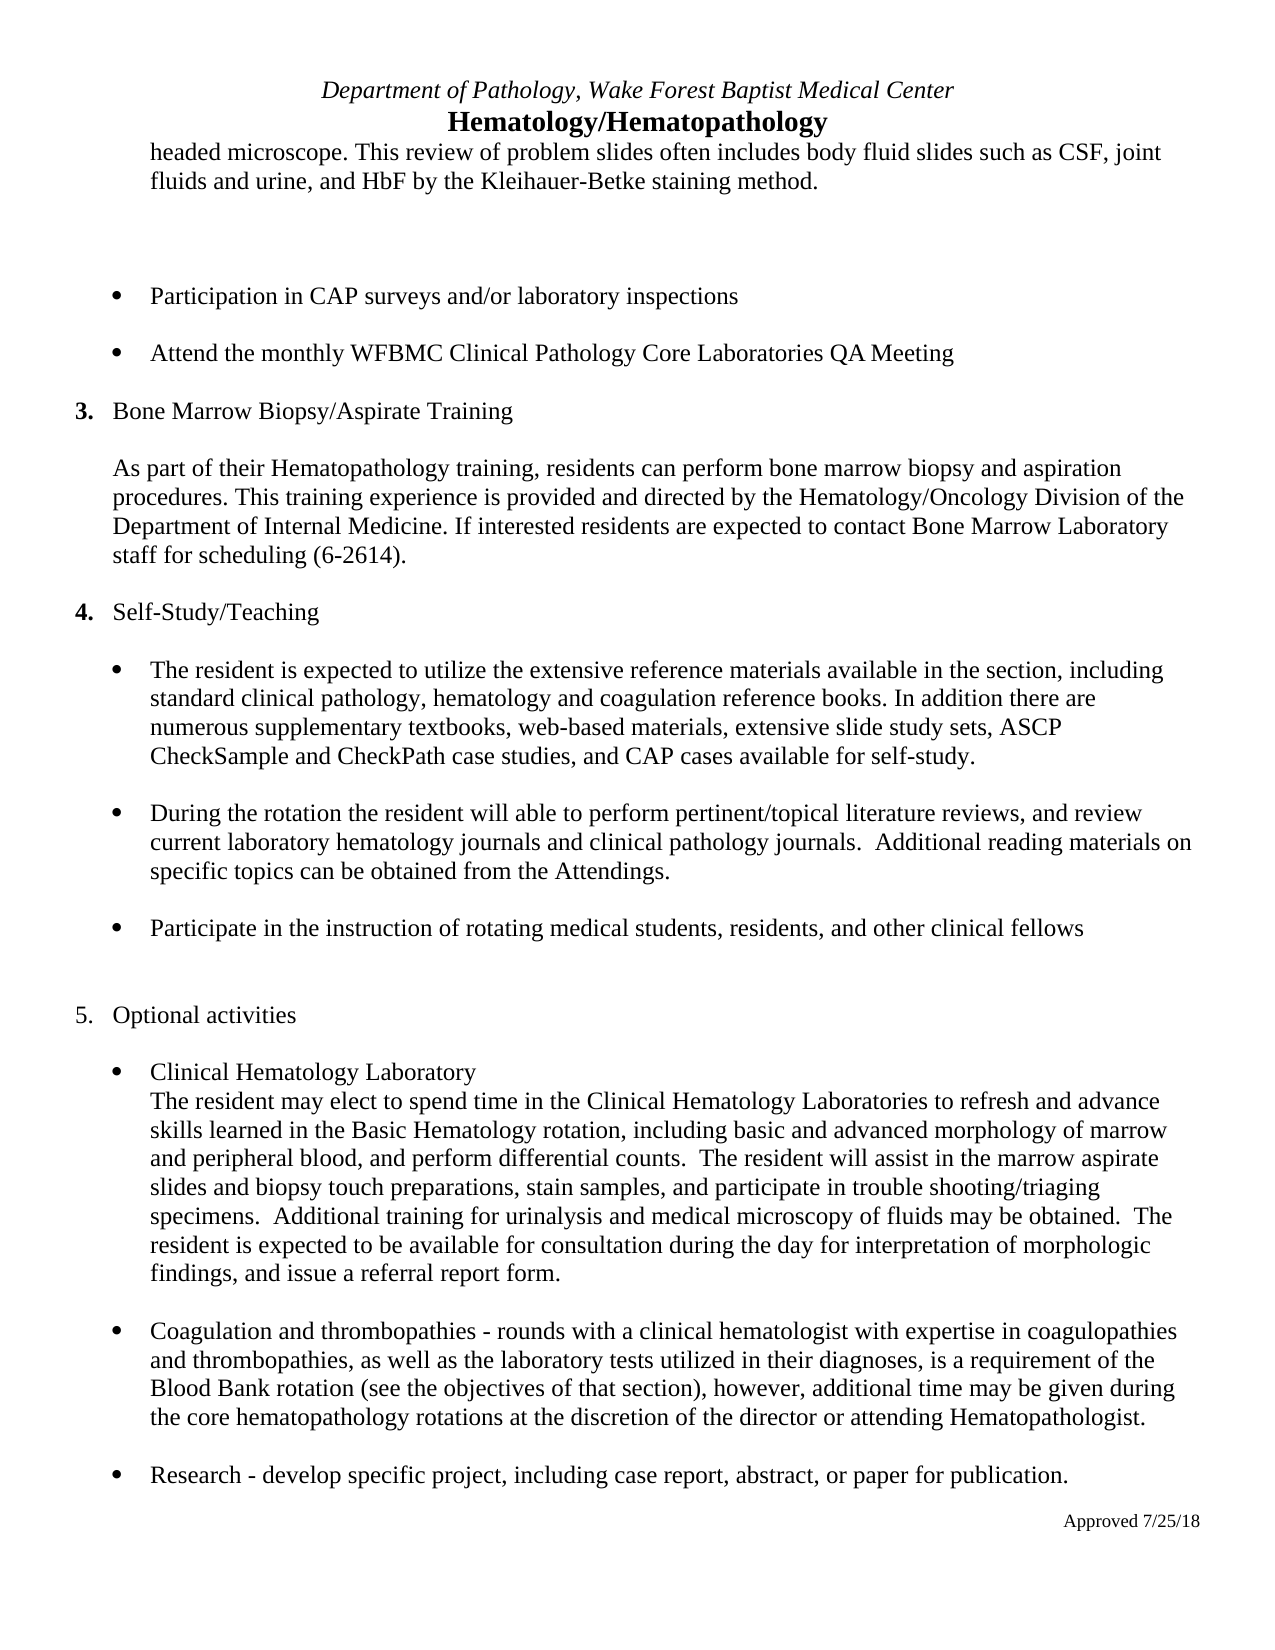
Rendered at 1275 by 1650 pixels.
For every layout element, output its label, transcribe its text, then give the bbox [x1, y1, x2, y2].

text As part of their Hematopathology training, residents can perform bone marrow biopsy and aspiration procedures. This training experience is provided and directed by the Hematology/Oncology Division of the Department of Internal Medicine. If interested residents are expected to contact Bone Marrow Laboratory staff for scheduling (6-2614). [112, 453, 1200, 568]
list Research - develop specific project, including case report, abstract, or paper for publication. [112, 1460, 1200, 1488]
list Coagulation and thrombopathies - rounds with a clinical hematologist with expertise in coagulopathies and thrombopathies, as well as the laboratory tests utilized in their diagnoses, is a requirement of the Blood Bank rotation (see the objectives of that section), however, additional time may be given during the core hematopathology rotations at the discretion of the director or attending Hematopathologist. [112, 1316, 1200, 1431]
list Bone Marrow Biopsy/Aspirate Training [75, 396, 1200, 453]
list Participation in CAP surveys and/or laboratory inspections [112, 281, 1200, 310]
list Optional activities [75, 1000, 1200, 1057]
list The resident is expected to utilize the extensive reference materials available in the section, including standard clinical pathology, hematology and coagulation reference books. In addition there are numerous supplementary textbooks, web-based materials, extensive slide study sets, ASCP CheckSample and CheckPath case studies, and cases available for self-study. [112, 655, 1200, 770]
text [150, 137, 1200, 195]
list Participate in the instruction of rotating medical students, residents, and other clinical fellows [112, 913, 1200, 942]
list Clinical Hematology Laboratory [112, 1057, 1200, 1086]
list Attend the monthly WFBMC Clinical Pathology Core Laboratories QA Meeting [112, 338, 1200, 367]
list Self-Study/Teaching [75, 597, 1200, 626]
text The resident may elect to spend time in the Clinical Hematology Laboratories to refresh and advance skills learned in the Basic Hematology rotation, including basic and advanced morphology of marrow and peripheral blood, and perform differential counts. The resident will assist in the marrow aspirate slides and biopsy touch preparations, stain samples, and participate in trouble shooting/triaging specimens. Additional training for urinalysis and medical microscopy of fluids may be obtained. The resident is expected to be available for consultation during the day for interpretation of morphologic findings, and issue a referral report form. [150, 1086, 1200, 1287]
list During the rotation the resident will able to perform pertinent/topical literature reviews, and review current laboratory hematology journals and clinical pathology journals. Additional reading materials on specific topics can be obtained from the Attendings. [112, 798, 1200, 885]
